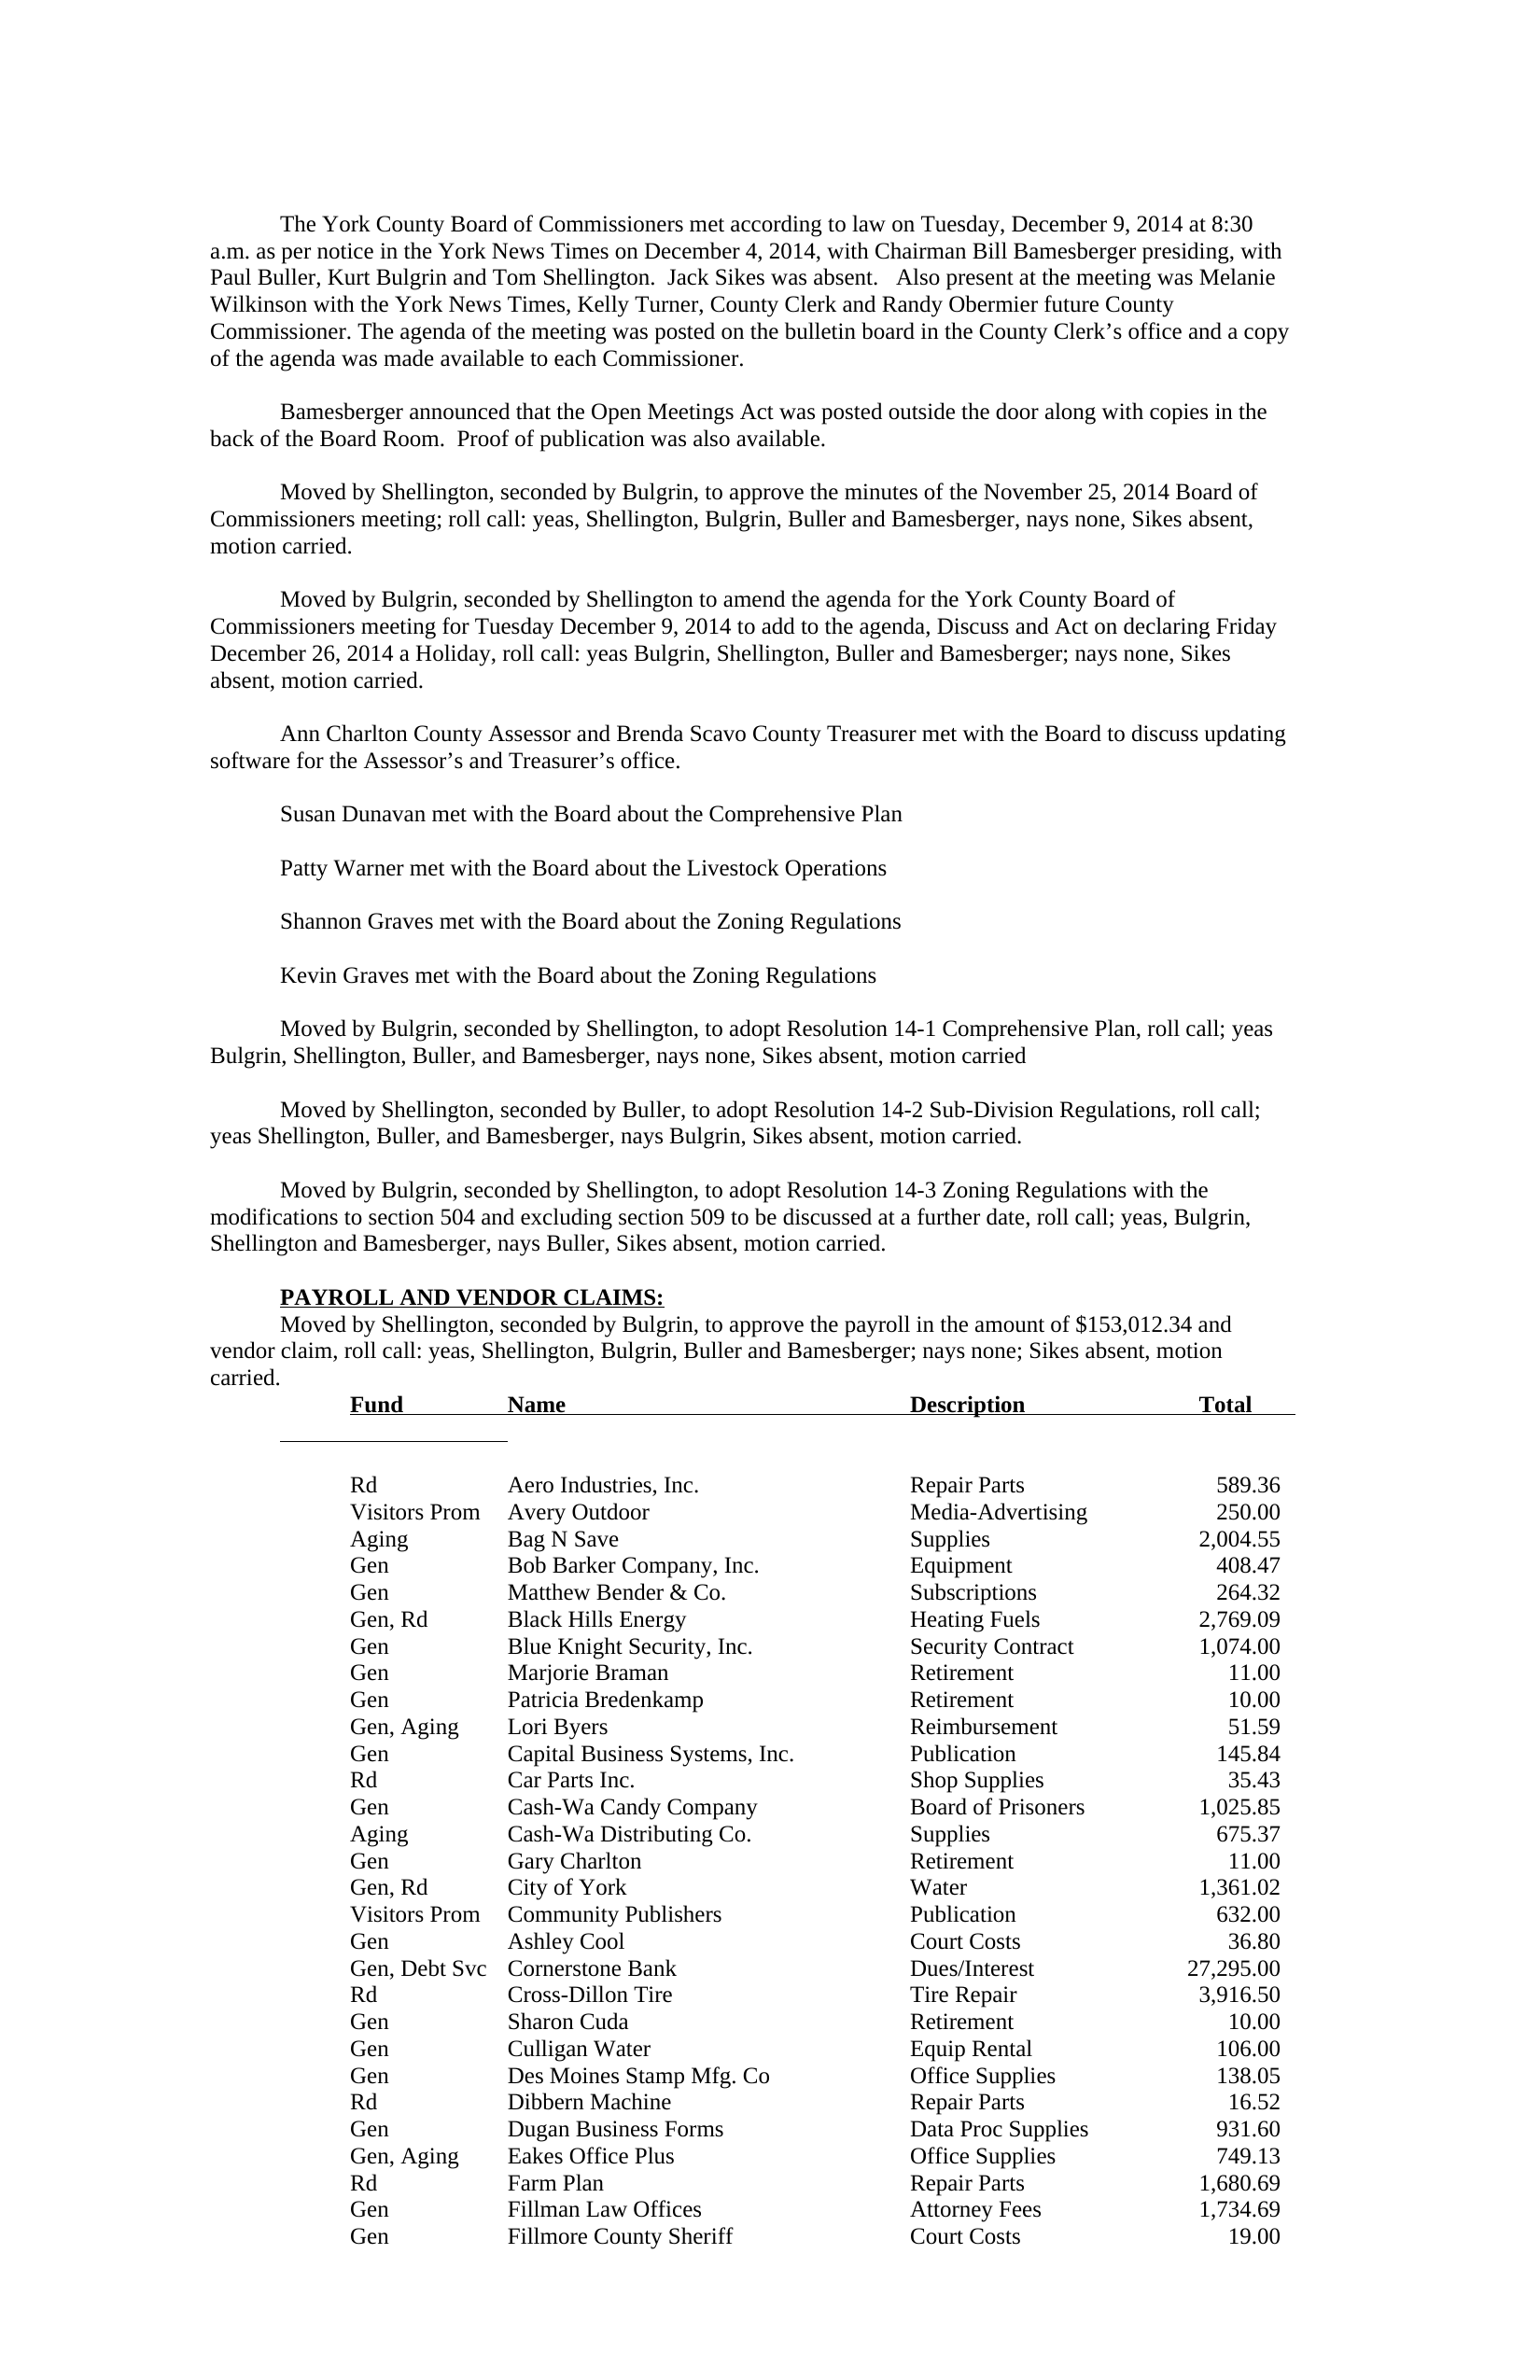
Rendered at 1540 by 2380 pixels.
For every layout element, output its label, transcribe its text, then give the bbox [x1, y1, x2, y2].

text Rd Dibbern Machine Repair Parts 16.52 [350, 2088, 1295, 2115]
text Moved by Bulgrin, seconded by Shellington, to adopt Resolution 14-1 Comprehensive Plan, roll call; yeas Bulgrin, Shellington, Buller, and Bamesberger, nays none, Sikes absent, motion carried [210, 1015, 1295, 1069]
text Gen, Aging Lori Byers Reimbursement 51.59 [350, 1713, 1295, 1740]
text Moved by Shellington, seconded by Bulgrin, to approve the minutes of the November 25, 2014 Board of Commissioners meeting; roll call: yeas, Shellington, Bulgrin, Buller and Bamesberger, nays none, Sikes absent, motion carried. [210, 478, 1295, 559]
text Gen Ashley Cool Court Costs 36.80 [350, 1927, 1295, 1954]
text Rd Car Parts Inc. Shop Supplies 35.43 [350, 1766, 1295, 1793]
text Gen Marjorie Braman Retirement 11.00 [350, 1659, 1295, 1686]
text Gen Gary Charlton Retirement 11.00 [350, 1847, 1295, 1873]
text Susan Dunavan met with the Board about the Comprehensive Plan [210, 800, 1295, 827]
text Kevin Graves met with the Board about the Zoning Regulations [210, 961, 1295, 988]
text The York County Board of Commissioners met according to law on Tuesday, December 9, 2014 at 8:30 a.m. as per notice in the York News Times on December 4, 2014, with Chairman Bill Bamesberger presiding, with Paul Buller, Kurt Bulgrin and Tom Shellington. Jack Sikes was absent. Also present at the meeting was Melanie Wilkinson with the York News Times, Kelly Turner, County Clerk and Randy Obermier future County Commissioner. The agenda of the meeting was posted on the bulletin board in the County Clerk’s office and a copy of the agenda was made available to each Commissioner. [210, 210, 1295, 371]
text Gen, Aging Eakes Office Plus Office Supplies 749.13 [350, 2142, 1295, 2169]
text Moved by Bulgrin, seconded by Shellington, to adopt Resolution 14-3 Zoning Regulations with the modifications to section 504 and excluding section 509 to be discussed at a further date, roll call; yeas, Bulgrin, Shellington and Bamesberger, nays Buller, Sikes absent, motion carried. [210, 1176, 1295, 1256]
text Gen Matthew Bender & Co. Subscriptions 264.32 [350, 1578, 1295, 1605]
text Ann Charlton County Assessor and Brenda Scavo County Treasurer met with the Board to discuss updating software for the Assessor’s and Treasurer’s office. [210, 720, 1295, 774]
text Shannon Graves met with the Board about the Zoning Regulations [210, 907, 1295, 934]
text Gen, Rd Black Hills Energy Heating Fuels 2,769.09 [350, 1605, 1295, 1632]
text Gen, Rd City of York Water 1,361.02 [350, 1873, 1295, 1900]
text Moved by Bulgrin, seconded by Shellington to amend the agenda for the York County Board of Commissioners meeting for Tuesday December 9, 2014 to add to the agenda, Discuss and Act on declaring Friday December 26, 2014 a Holiday, roll call: yeas Bulgrin, Shellington, Buller and Bamesberger; nays none, Sikes absent, motion carried. [210, 585, 1295, 693]
text Gen Capital Business Systems, Inc. Publication 145.84 [350, 1740, 1295, 1766]
text Moved by Shellington, seconded by Bulgrin, to approve the payroll in the amount of $153,012.34 and vendor claim, roll call: yeas, Shellington, Bulgrin, Buller and Bamesberger; nays none; Sikes absent, motion carried. [210, 1310, 1295, 1391]
text Visitors Prom Avery Outdoor Media-Advertising 250.00 [350, 1498, 1295, 1525]
text Gen Bob Barker Company, Inc. Equipment 408.47 [350, 1551, 1295, 1578]
text Fund Name Description Total [280, 1391, 1295, 1444]
text PAYROLL AND VENDOR CLAIMS: [210, 1283, 1295, 1310]
text Visitors Prom Community Publishers Publication 632.00 [350, 1900, 1295, 1927]
text Gen Blue Knight Security, Inc. Security Contract 1,074.00 [350, 1632, 1295, 1659]
text Gen Fillman Law Offices Attorney Fees 1,734.69 [350, 2195, 1295, 2222]
text Gen Fillmore County Sheriff Court Costs 19.00 [350, 2222, 1295, 2249]
text Gen, Debt Svc Cornerstone Bank Dues/Interest 27,295.00 [350, 1954, 1295, 1981]
text Gen Dugan Business Forms Data Proc Supplies 931.60 [350, 2115, 1295, 2142]
text Gen Culligan Water Equip Rental 106.00 [350, 2035, 1295, 2062]
text Gen Des Moines Stamp Mfg. Co Office Supplies 138.05 [350, 2062, 1295, 2088]
text Moved by Shellington, seconded by Buller, to adopt Resolution 14-2 Sub-Division Regulations, roll call; yeas Shellington, Buller, and Bamesberger, nays Bulgrin, Sikes absent, motion carried. [210, 1096, 1295, 1149]
text Rd Aero Industries, Inc. Repair Parts 589.36 [350, 1471, 1295, 1498]
text Gen Sharon Cuda Retirement 10.00 [350, 2008, 1295, 2035]
text Gen Cash-Wa Candy Company Board of Prisoners 1,025.85 [350, 1793, 1295, 1820]
text Patty Warner met with the Board about the Livestock Operations [210, 854, 1295, 881]
text Bamesberger announced that the Open Meetings Act was posted outside the door along with copies in the back of the Board Room. Proof of publication was also available. [210, 398, 1295, 452]
text Rd Cross-Dillon Tire Tire Repair 3,916.50 [350, 1981, 1295, 2008]
text Aging Cash-Wa Distributing Co. Supplies 675.37 [350, 1820, 1295, 1847]
text Rd Farm Plan Repair Parts 1,680.69 [350, 2169, 1295, 2195]
text Gen Patricia Bredenkamp Retirement 10.00 [350, 1686, 1295, 1713]
text Aging Bag N Save Supplies 2,004.55 [350, 1525, 1295, 1551]
